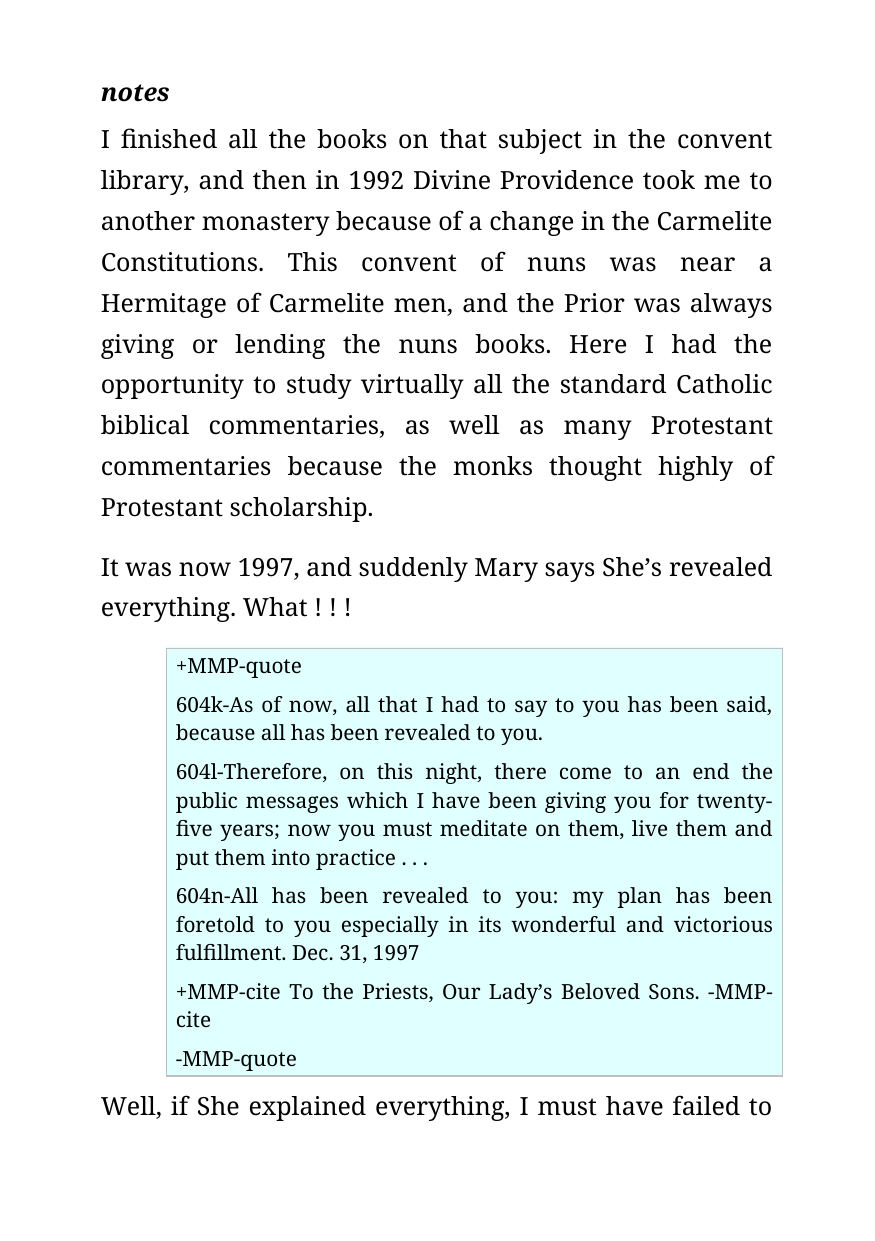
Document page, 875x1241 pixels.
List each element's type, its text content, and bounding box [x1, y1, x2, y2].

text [101, 75, 773, 109]
text -MMP-quote [167, 1041, 782, 1075]
text It was now 1997, and suddenly Mary says She’s revealed everything. What ! ! ! [101, 549, 773, 624]
text 604l-Therefore, on this night, there come to an end the public messages which I have been giving you for twenty-five years; now you must meditate on them, live them and put them into practice . . . [167, 754, 782, 871]
text +MMP-cite To the Priests, Our Lady’s Beloved Sons. -MMP-cite [167, 973, 782, 1034]
text 604n-All has been revealed to you: my plan has been foretold to you especially in its wonderful and victorious fulfillment. Dec. 31, 1997 [167, 878, 782, 967]
text 604k-As of now, all that I had to say to you has been said, because all has been revealed to you. [167, 686, 782, 747]
text +MMP-quote [167, 649, 782, 679]
text I finished all the books on that subject in the convent library, and then in 1992 Divine Providence took me to another monastery because of a change in the Carmelite Constitutions. This convent of nuns was near a Hermitage of Carmelite men, and the Prior was always giving or lending the nuns books. Here I had the opportunity to study virtually all the standard Catholic biblical commentaries, as well as many Protestant commentaries because the monks thought highly of Protestant scholarship. [101, 122, 773, 524]
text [101, 1089, 773, 1123]
